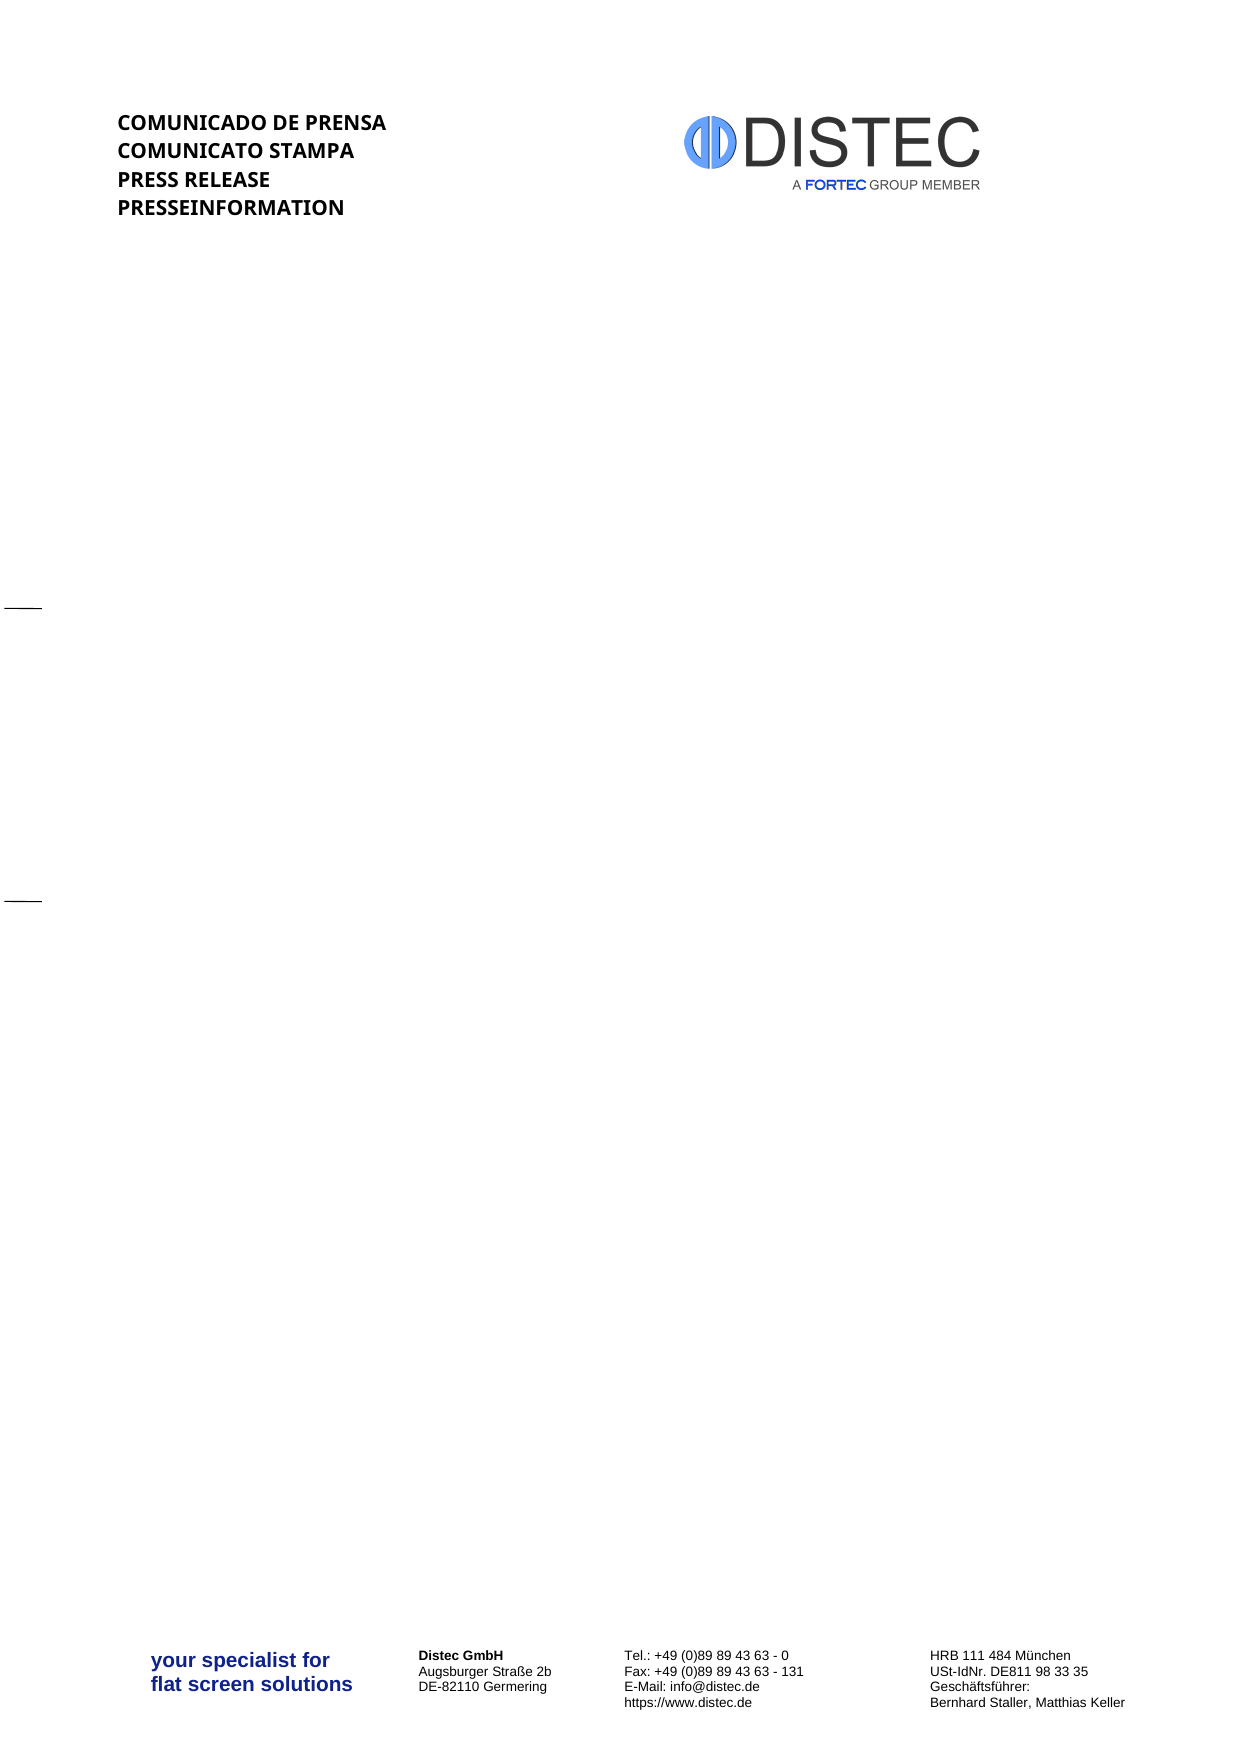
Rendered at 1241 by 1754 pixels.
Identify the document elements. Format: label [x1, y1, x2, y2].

picture [684, 116, 980, 190]
